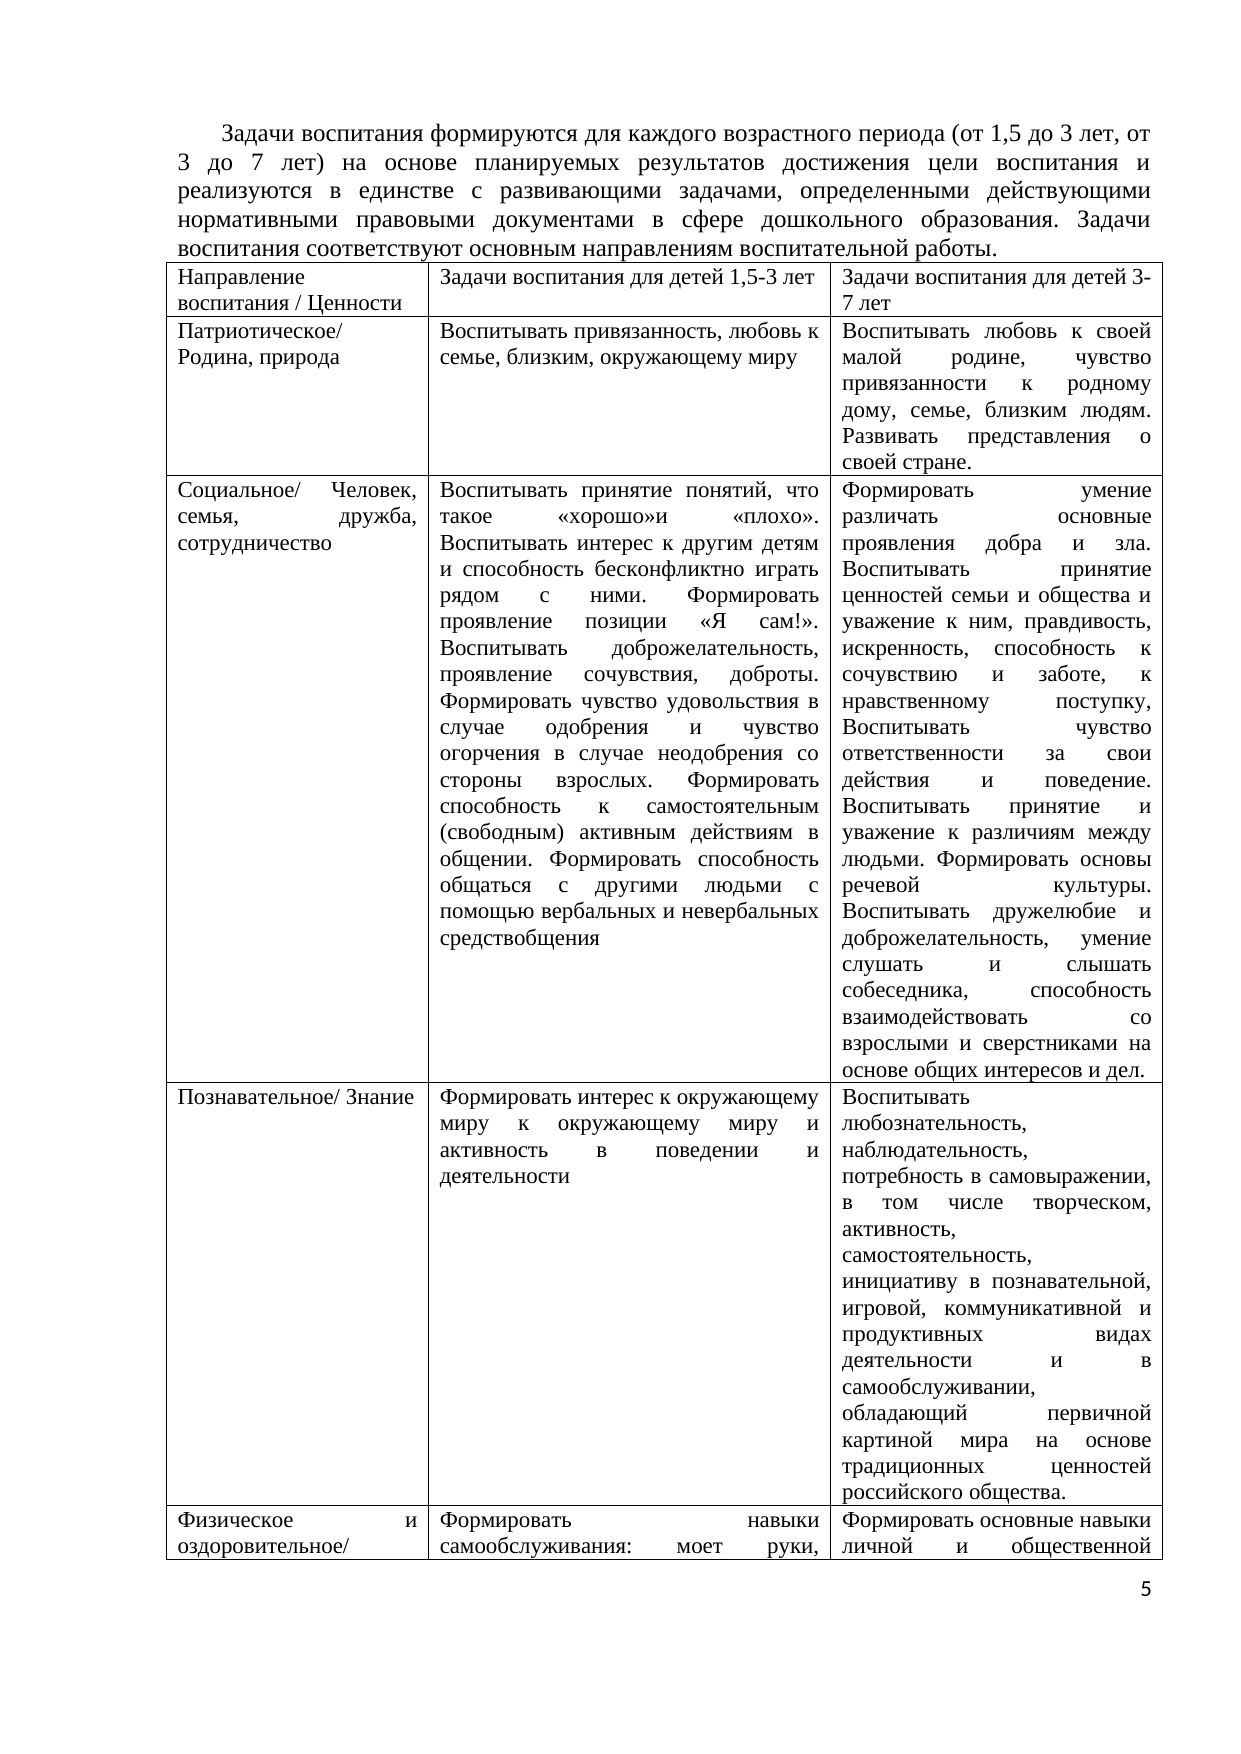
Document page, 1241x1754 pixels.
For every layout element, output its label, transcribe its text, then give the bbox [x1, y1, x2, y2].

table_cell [167, 1506, 428, 1558]
table_cell Познавательное/ Знание [167, 1083, 428, 1505]
table_cell Воспитывать привязанность, любовь к семье, близким, окружающему миру [429, 317, 830, 475]
table_header Задачи воспитания для детей 3-7 лет [831, 263, 1162, 316]
table_cell Формировать умение различать основные проявления добра и зла. Воспитывать принятие ценностей семьи и общества и уважение к ним, правдивость, искренность, способность к сочувствию и заботе, к нравственному поступку, Воспитывать чувство ответственности за свои действия и поведение. Воспитывать принятие и уважение к различиям между людьми. Формировать основы речевой культуры. Воспитывать дружелюбие и доброжелательность, умение слушать и слышать собеседника, способность взаимодействовать со взрослыми и сверстниками на основе общих интересов и дел. [831, 476, 1162, 1082]
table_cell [429, 1506, 830, 1558]
table_cell Социальное/ Человек, семья, дружба, сотрудничество [167, 476, 428, 1082]
table_cell Патриотическое/ Родина, природа [167, 317, 428, 475]
table_cell Воспитывать любовь к своей малой родине, чувство привязанности к родному дому, семье, близким людям. Развивать представления о своей стране. [831, 317, 1162, 475]
table_cell Формировать интерес к окружающему миру к окружающему миру и активность в поведении и деятельности [429, 1083, 830, 1505]
table_cell Воспитывать принятие понятий, что такое «хорошо»и «плохо». Воспитывать интерес к другим детям и способность бесконфликтно играть рядом с ними. Формировать проявление позиции «Я сам!». Воспитывать доброжелательность, проявление сочувствия, доброты. Формировать чувство удовольствия в случае одобрения и чувство огорчения в случае неодобрения со стороны взрослых. Формировать способность к самостоятельным (свободным) активным действиям в общении. Формировать способность общаться с другими людьми с помощью вербальных и невербальных средствобщения [429, 476, 830, 1082]
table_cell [831, 1506, 1162, 1558]
table_header Задачи воспитания для детей 1,5-3 лет [429, 263, 830, 316]
table_header Направление воспитания / Ценности [167, 263, 428, 316]
table_cell Воспитывать любознательность, наблюдательность, потребность в самовыражении, в том числе творческом, активность, самостоятельность, инициативу в познавательной, игровой, коммуникативной и продуктивных видах деятельности и в самообслуживании, обладающий первичной картиной мира на основе традиционных ценностей российского общества. [831, 1083, 1162, 1505]
text Задачи воспитания формируются для каждого возрастного периода (от 1,5 до 3 лет, от 3 до 7 лет) на основе планируемых результатов достижения цели воспитания и реализуются в единстве с развивающими задачами, определенными действующими нормативными правовыми документами в сфере дошкольного образования. Задачи воспитания соответствуют основным направлениям воспитательной работы. [177, 118, 1152, 262]
